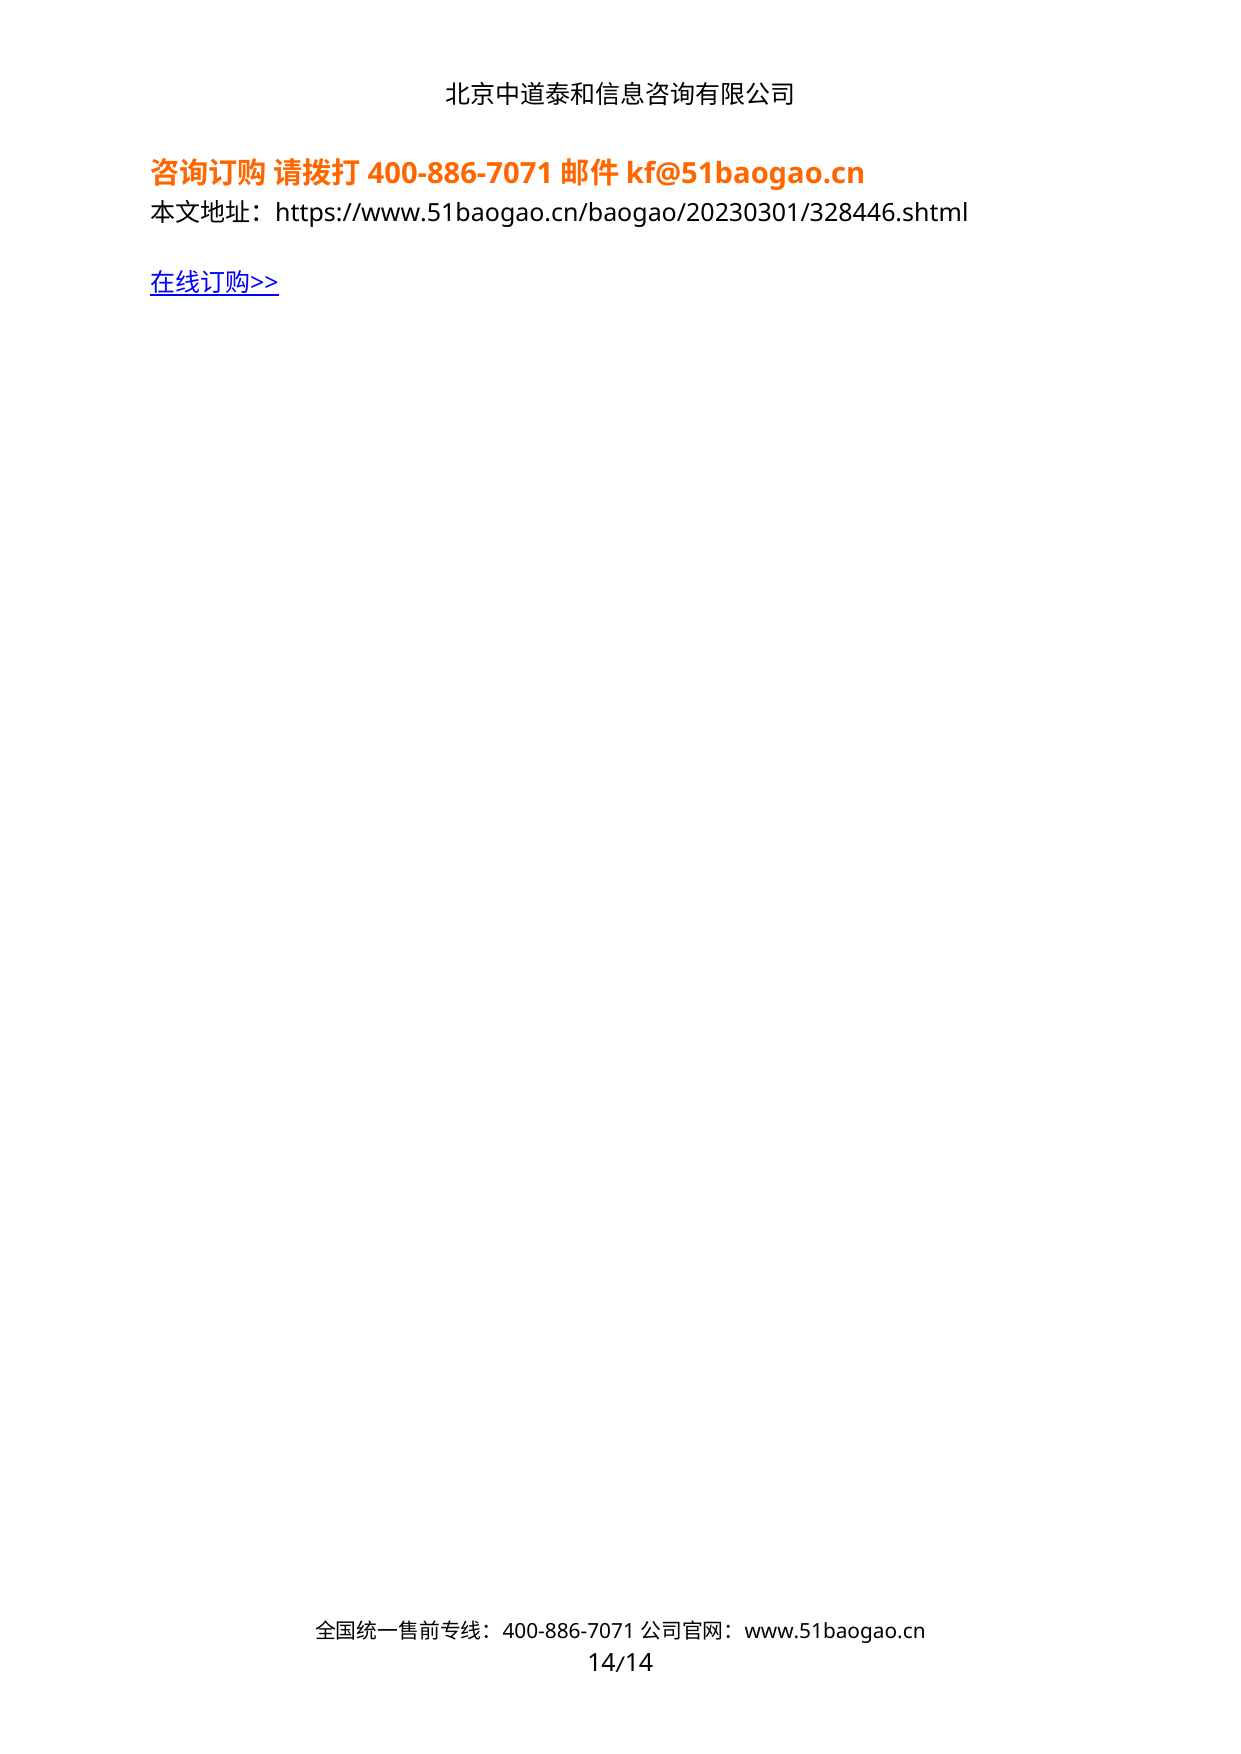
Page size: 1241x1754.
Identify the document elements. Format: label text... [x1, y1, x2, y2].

text 在线订购>> [150, 229, 1090, 299]
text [150, 150, 1090, 229]
